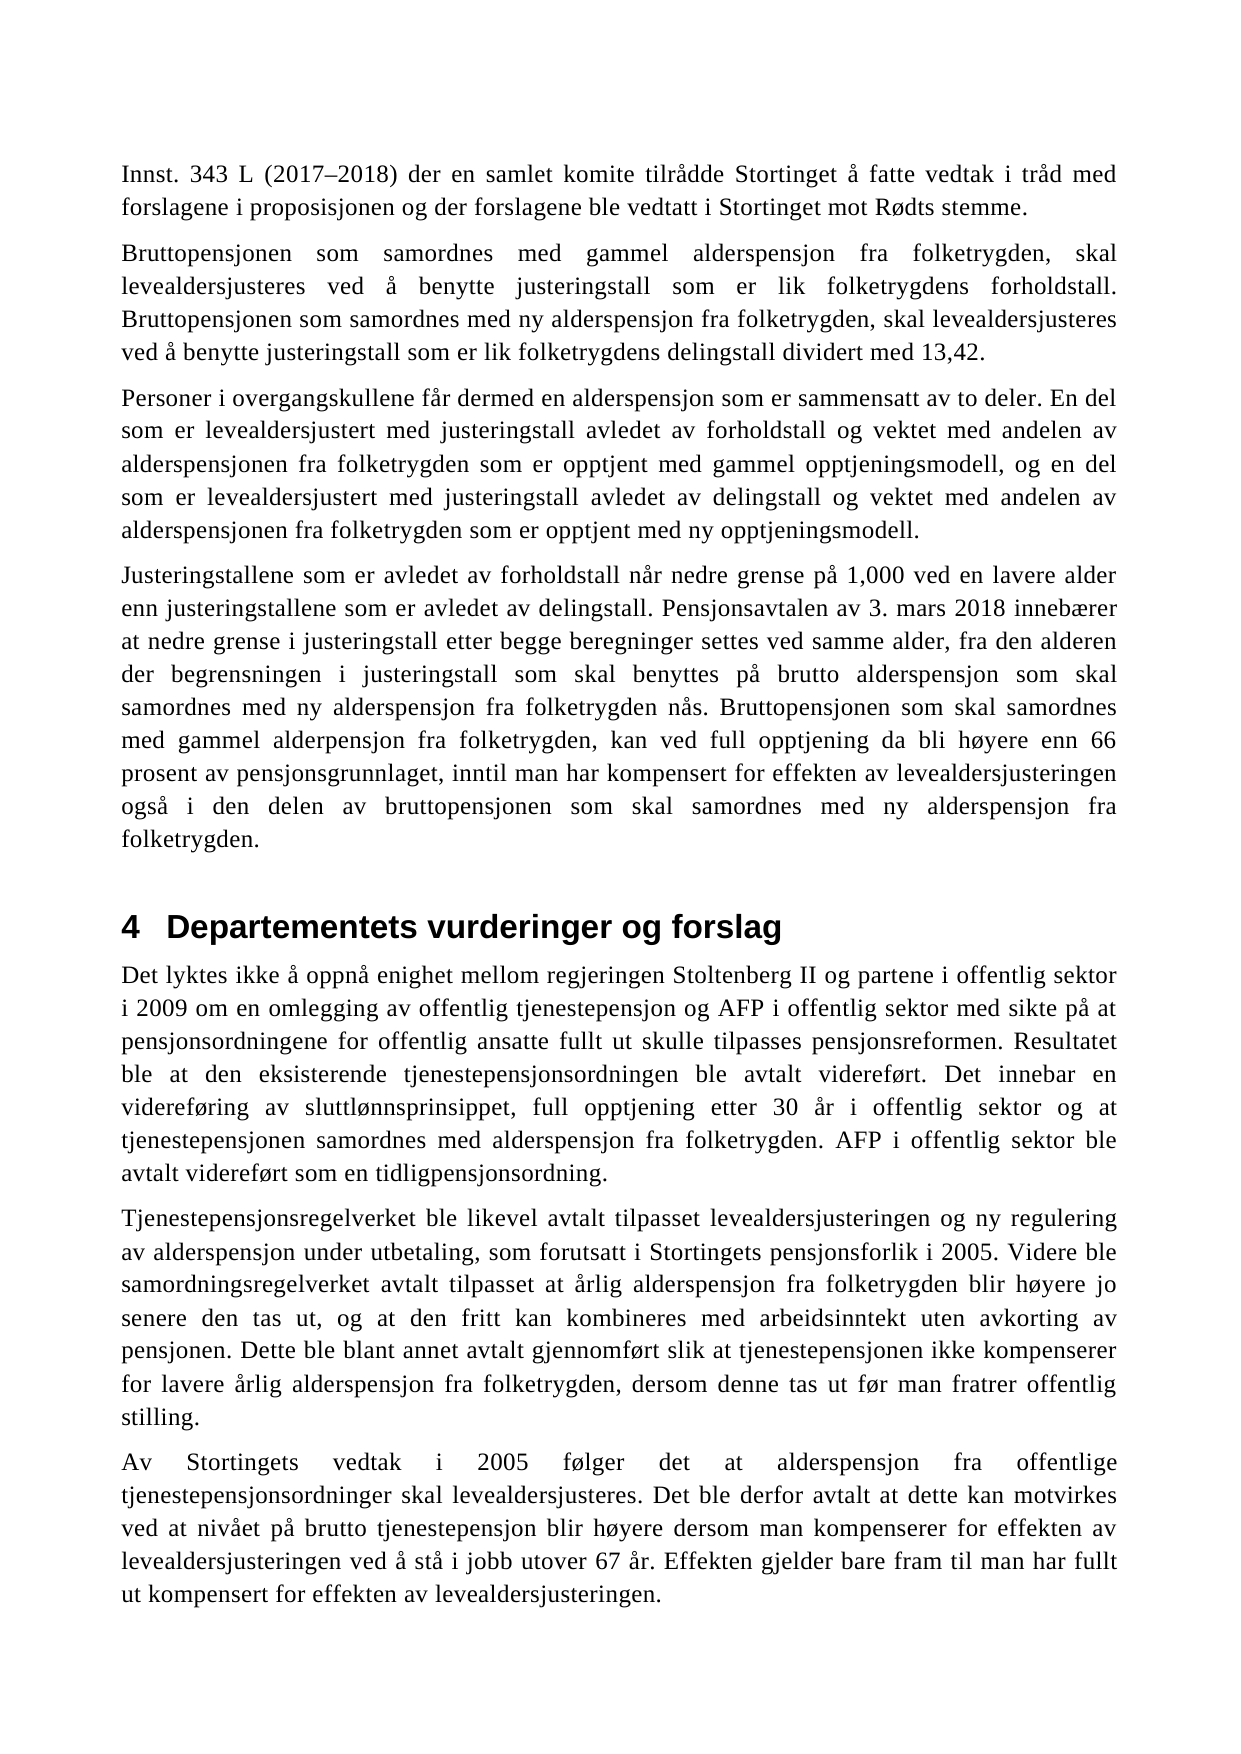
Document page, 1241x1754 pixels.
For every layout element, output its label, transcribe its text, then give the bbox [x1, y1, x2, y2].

text Bruttopensjonen som samordnes med gammel alderspensjon fra folketrygden, skal levealdersjusteres ved å benytte justeringstall som er lik folketrygdens forholdstall. Bruttopensjonen som samordnes med ny alderspensjon fra folketrygden, skal levealdersjusteres ved å benytte justeringstall som er lik folketrygdens delingstall dividert med 13,42. [121, 238, 1119, 366]
text Det lyktes ikke å oppnå enighet mellom regjeringen Stoltenberg II og partene i offentlig sektor i 2009 om en omlegging av offentlig tjenestepensjon og AFP i offentlig sektor med sikte på at pensjonsordningene for offentlig ansatte fullt ut skulle tilpasses pensjonsreformen. Resultatet ble at den eksisterende tjenestepensjonsordningen ble avtalt videreført. Det innebar en videreføring av sluttlønnsprinsippet, full opptjening etter 30 år i offentlig sektor og at tjenestepensjonen samordnes med alderspensjon fra folketrygden. AFP i offentlig sektor ble avtalt videreført som en tidligpensjonsordning. [121, 960, 1119, 1187]
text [121, 159, 1119, 221]
subtitle Departementets vurderinger og forslag [121, 907, 1119, 946]
text Av Stortingets vedtak i 2005 følger det at alderspensjon fra offentlige tjenestepensjonsordninger skal levealdersjusteres. Det ble derfor avtalt at dette kan motvirkes ved at nivået på brutto tjenestepensjon blir høyere dersom man kompenserer for effekten av levealdersjusteringen ved å stå i jobb utover 67 år. Effekten gjelder bare fram til man har fullt ut kompensert for effekten av levealdersjusteringen. [121, 1447, 1119, 1608]
text Justeringstallene som er avledet av forholdstall når nedre grense på 1,000 ved en lavere alder enn justeringstallene som er avledet av delingstall. Pensjonsavtalen av 3. mars 2018 innebærer at nedre grense i justeringstall etter begge beregninger settes ved samme alder, fra den alderen der begrensningen i justeringstall som skal benyttes på brutto alderspensjon som skal samordnes med ny alderspensjon fra folketrygden nås. Bruttopensjonen som skal samordnes med gammel alderpensjon fra folketrygden, kan ved full opptjening da bli høyere enn 66 prosent av pensjonsgrunnlaget, inntil man har kompensert for effekten av levealdersjusteringen også i den delen av bruttopensjonen som skal samordnes med ny alderspensjon fra folketrygden. [121, 560, 1119, 853]
text Tjenestepensjonsregelverket ble likevel avtalt tilpasset levealdersjusteringen og ny regulering av alderspensjon under utbetaling, som forutsatt i Stortingets pensjonsforlik i 2005. Videre ble samordningsregelverket avtalt tilpasset at årlig alderspensjon fra folketrygden blir høyere jo senere den tas ut, og at den fritt kan kombineres med arbeidsinntekt uten avkorting av pensjonen. Dette ble blant annet avtalt gjennomført slik at tjenestepensjonen ikke kompenserer for lavere årlig alderspensjon fra folketrygden, dersom denne tas ut før man fratrer offentlig stilling. [121, 1203, 1119, 1430]
text Personer i overgangskullene får dermed en alderspensjon som er sammensatt av to deler. En del som er levealdersjustert med justeringstall avledet av forholdstall og vektet med andelen av alderspensjonen fra folketrygden som er opptjent med gammel opptjeningsmodell, og en del som er levealdersjustert med justeringstall avledet av delingstall og vektet med andelen av alderspensjonen fra folketrygden som er opptjent med ny opptjeningsmodell. [121, 383, 1119, 543]
